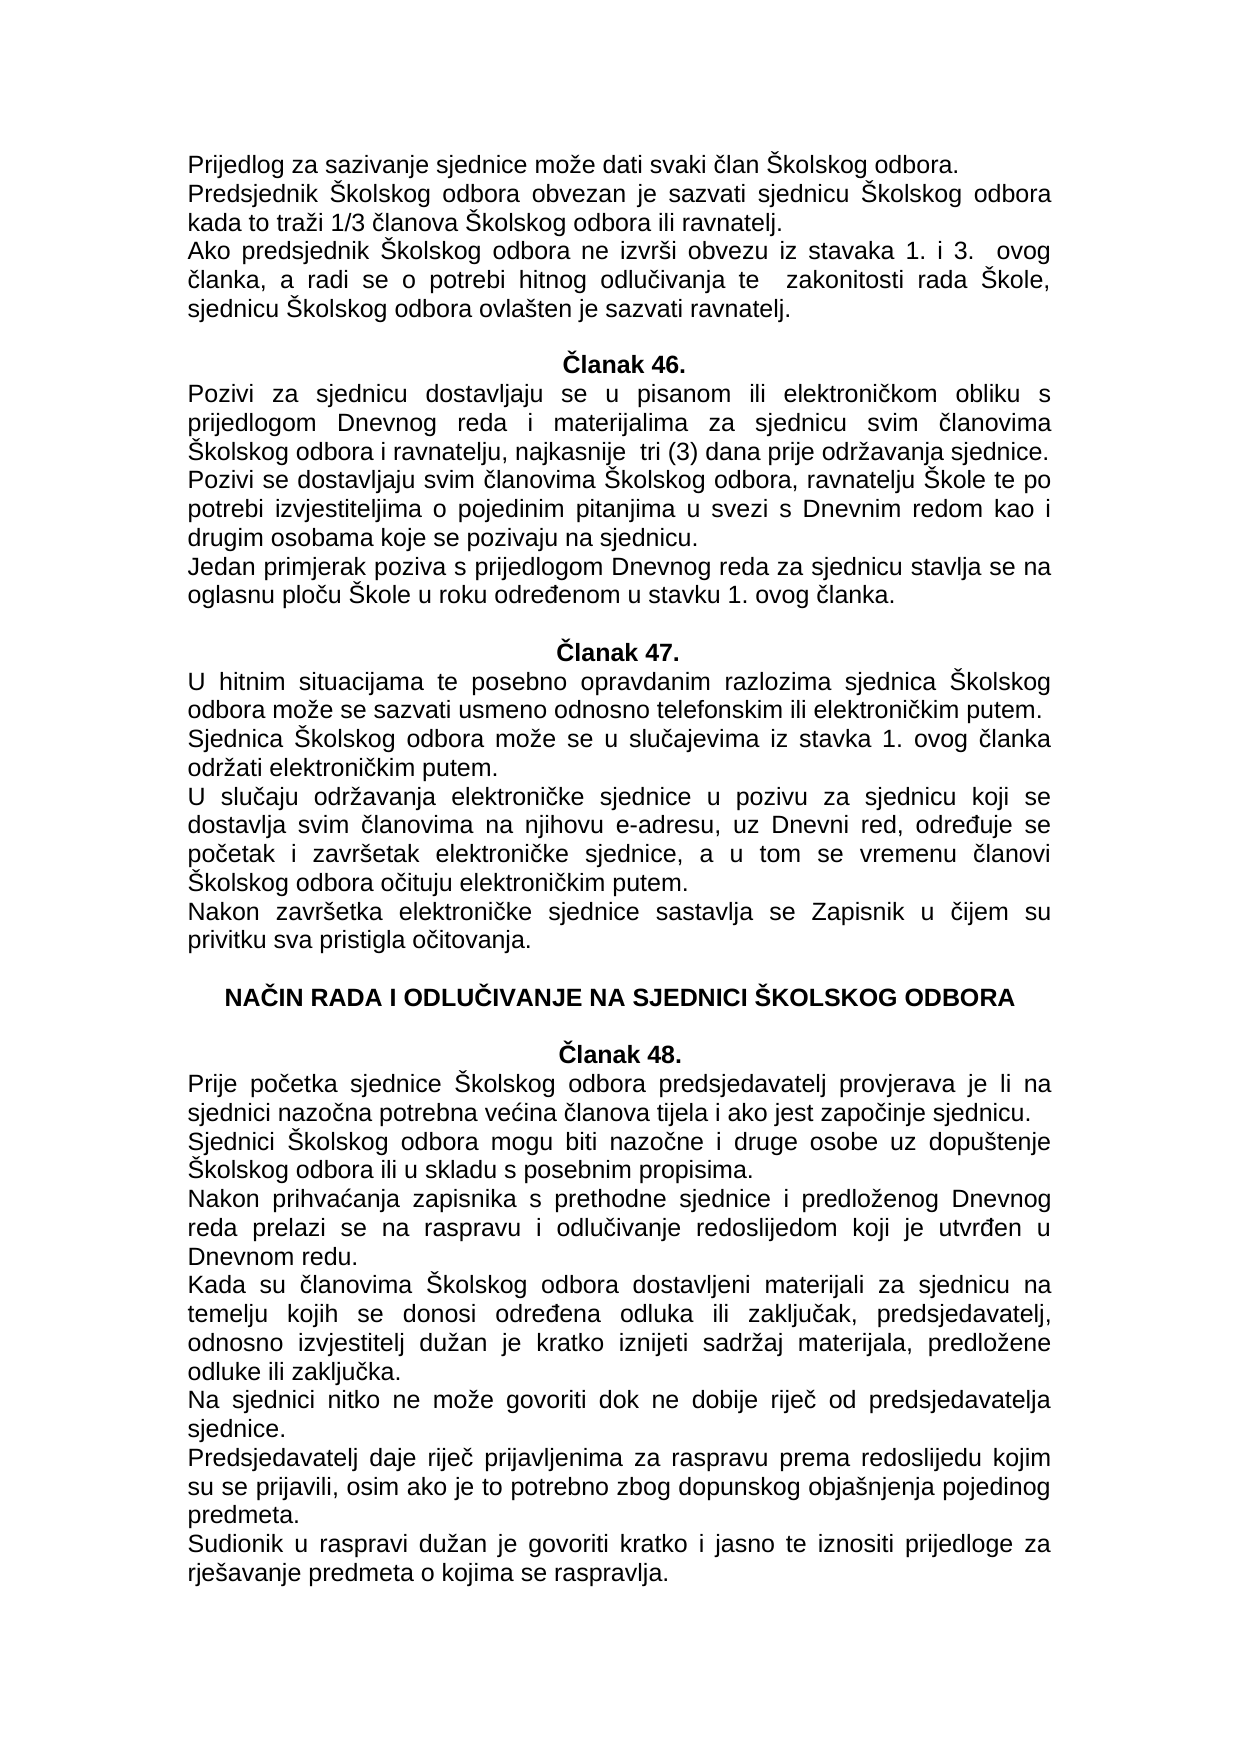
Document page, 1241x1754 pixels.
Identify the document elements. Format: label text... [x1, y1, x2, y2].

text Sudionik u raspravi dužan je govoriti kratko i jasno te iznositi prijedloge za rješavanje predmeta o kojima se raspravlja. [187, 1529, 1053, 1587]
text Članak 48. [187, 1041, 1053, 1069]
text Sjednici Školskog odbora mogu biti nazočne i druge osobe uz dopuštenje Školskog odbora ili u skladu s posebnim propisima. [187, 1127, 1053, 1184]
text Pozivi za sjednicu dostavljaju se u pisanom ili elektroničkom obliku s prijedlogom Dnevnog reda i materijalima za sjednicu svim članovima Školskog odbora i ravnatelju, najkasnije tri (3) dana prije održavanja sjednice. [187, 379, 1053, 466]
text Predsjednik Školskog odbora obvezan je sazvati sjednicu Školskog odbora kada to traži 1/3 članova Školskog odbora ili ravnatelj. [187, 179, 1053, 236]
text Prijedlog za sazivanje sjednice može dati svaki član Školskog odbora. [187, 150, 1053, 179]
text Predsjedavatelj daje riječ prijavljenima za raspravu prema redoslijedu kojim su se prijavili, osim ako je to potrebno zbog dopunskog objašnjenja pojedinog predmeta. [187, 1443, 1053, 1529]
text NAČIN RADA I ODLUČIVANJE NA SJEDNICI ŠKOLSKOG ODBORA [187, 983, 1053, 1012]
text Nakon prihvaćanja zapisnika s prethodne sjednice i predloženog Dnevnog reda prelazi se na raspravu i odlučivanje redoslijedom koji je utvrđen u Dnevnom redu. [187, 1184, 1053, 1271]
text Ako predsjednik Školskog odbora ne izvrši obvezu iz stavaka 1. i 3. ovog članka, a radi se o potrebi hitnog odlučivanja te zakonitosti rada Škole, sjednicu Školskog odbora ovlašten je sazvati ravnatelj. [187, 236, 1053, 322]
text Prije početka sjednice Školskog odbora predsjedavatelj provjerava je li na sjednici nazočna potrebna većina članova tijela i ako jest započinje sjednicu. [187, 1069, 1053, 1127]
text U slučaju održavanja elektroničke sjednice u pozivu za sjednicu koji se dostavlja svim članovima na njihovu e-adresu, uz Dnevni red, određuje se početak i završetak elektroničke sjednice, a u tom se vremenu članovi Školskog odbora očituju elektroničkim putem. [187, 782, 1053, 897]
text Nakon završetka elektroničke sjednice sastavlja se Zapisnik u čijem su privitku sva pristigla očitovanja. [187, 897, 1053, 954]
text Članak 46. [487, 351, 1053, 379]
text Jedan primjerak poziva s prijedlogom Dnevnog reda za sjednicu stavlja se na oglasnu ploču Škole u roku određenom u stavku 1. ovog članka. [187, 552, 1053, 609]
text Pozivi se dostavljaju svim članovima Školskog odbora, ravnatelju Škole te po potrebi izvjestiteljima o pojedinim pitanjima u svezi s Dnevnim redom kao i drugim osobama koje se pozivaju na sjednicu. [187, 466, 1053, 552]
text Na sjednici nitko ne može govoriti dok ne dobije riječ od predsjedavatelja sjednice. [187, 1386, 1053, 1443]
text Članak 47. [187, 638, 1053, 667]
text Kada su članovima Školskog odbora dostavljeni materijali za sjednicu na temelju kojih se donosi određena odluka ili zaključak, predsjedavatelj, odnosno izvjestitelj dužan je kratko iznijeti sadržaj materijala, predložene odluke ili zaključka. [187, 1271, 1053, 1386]
text Sjednica Školskog odbora može se u slučajevima iz stavka 1. ovog članka održati elektroničkim putem. [187, 724, 1053, 782]
text U hitnim situacijama te posebno opravdanim razlozima sjednica Školskog odbora može se sazvati usmeno odnosno telefonskim ili elektroničkim putem. [187, 667, 1053, 724]
